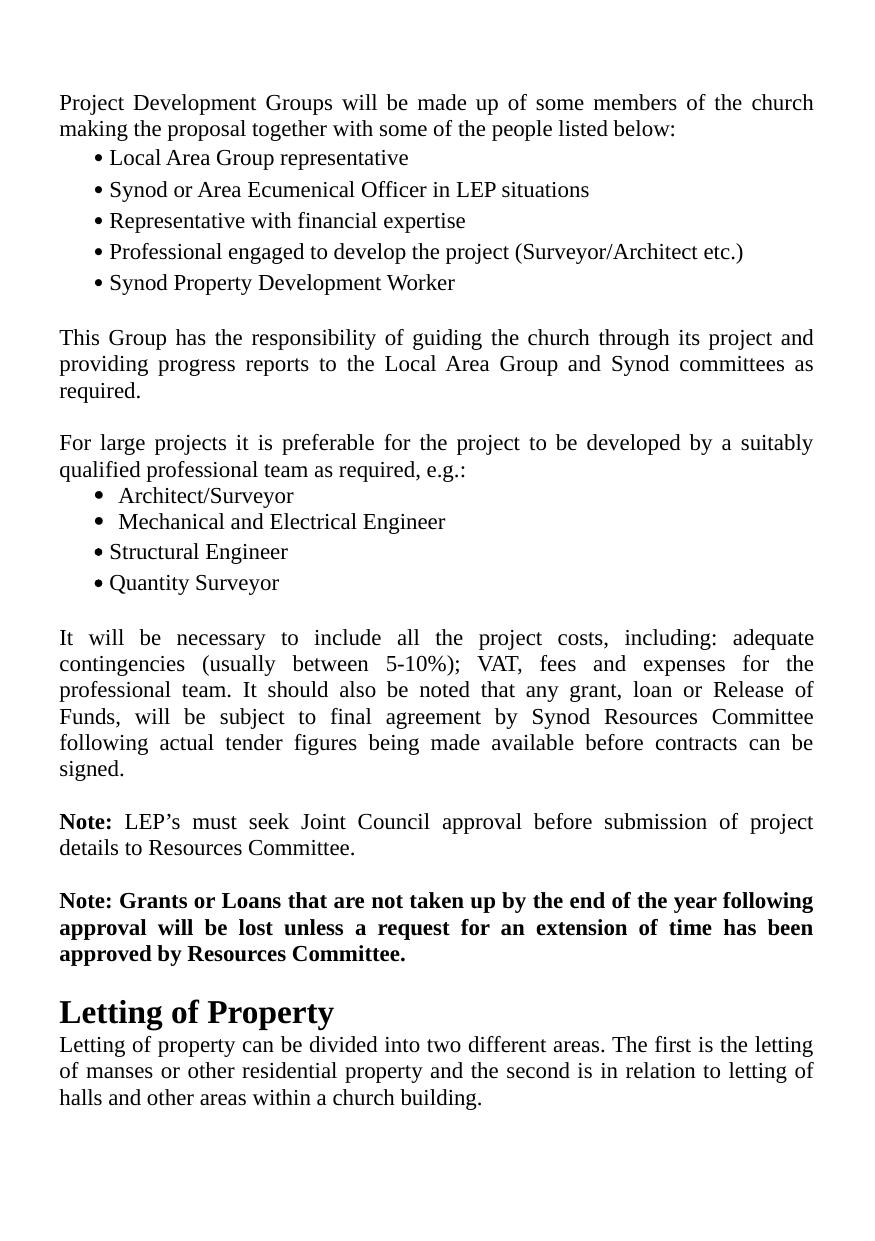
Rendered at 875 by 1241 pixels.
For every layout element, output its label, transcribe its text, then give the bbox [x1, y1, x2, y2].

text  Representative with financial expertise [95, 204, 815, 235]
text It will be necessary to include all the project costs, including: adequate contingencies (usually between 5-10%); VAT, fees and expenses for the professional team. It should also be noted that any grant, loan or Release of Funds, will be subject to final agreement by Synod Resources Committee following actual tender figures being made available before contracts can be signed. [59, 624, 815, 782]
text This Group has the responsibility of guiding the church through its project and providing progress reports to the Local Area Group and Synod committees as required. [59, 324, 815, 403]
text Letting of Property [59, 993, 815, 1031]
list Architect/Surveyor [95, 482, 815, 508]
text Project Development Groups will be made up of some members of the church making the proposal together with some of the people listed below: [59, 89, 815, 141]
text  Structural Engineer [95, 535, 815, 566]
text  Synod or Area Ecumenical Officer in LEP situations [95, 173, 815, 204]
text  Quantity Surveyor [95, 566, 815, 597]
text For large projects it is preferable for the project to be developed by a suitably qualified professional team as required, e.g.: [59, 429, 815, 482]
text  Local Area Group representative [95, 141, 815, 173]
text Note: LEP’s must seek Joint Council approval before submission of project details to Resources Committee. [59, 808, 815, 861]
text Note: Grants or Loans that are not taken up by the end of the year following approval will be lost unless a request for an extension of time has been approved by Resources Committee. [59, 887, 815, 966]
text  Professional engaged to develop the project (Surveyor/Architect etc.) [95, 235, 815, 266]
list Mechanical and Electrical Engineer [95, 508, 815, 535]
text Letting of property can be divided into two different areas. The first is the letting of manses or other residential property and the second is in relation to letting of halls and other areas within a church building. [59, 1031, 815, 1110]
text  Synod Property Development Worker [95, 266, 815, 298]
